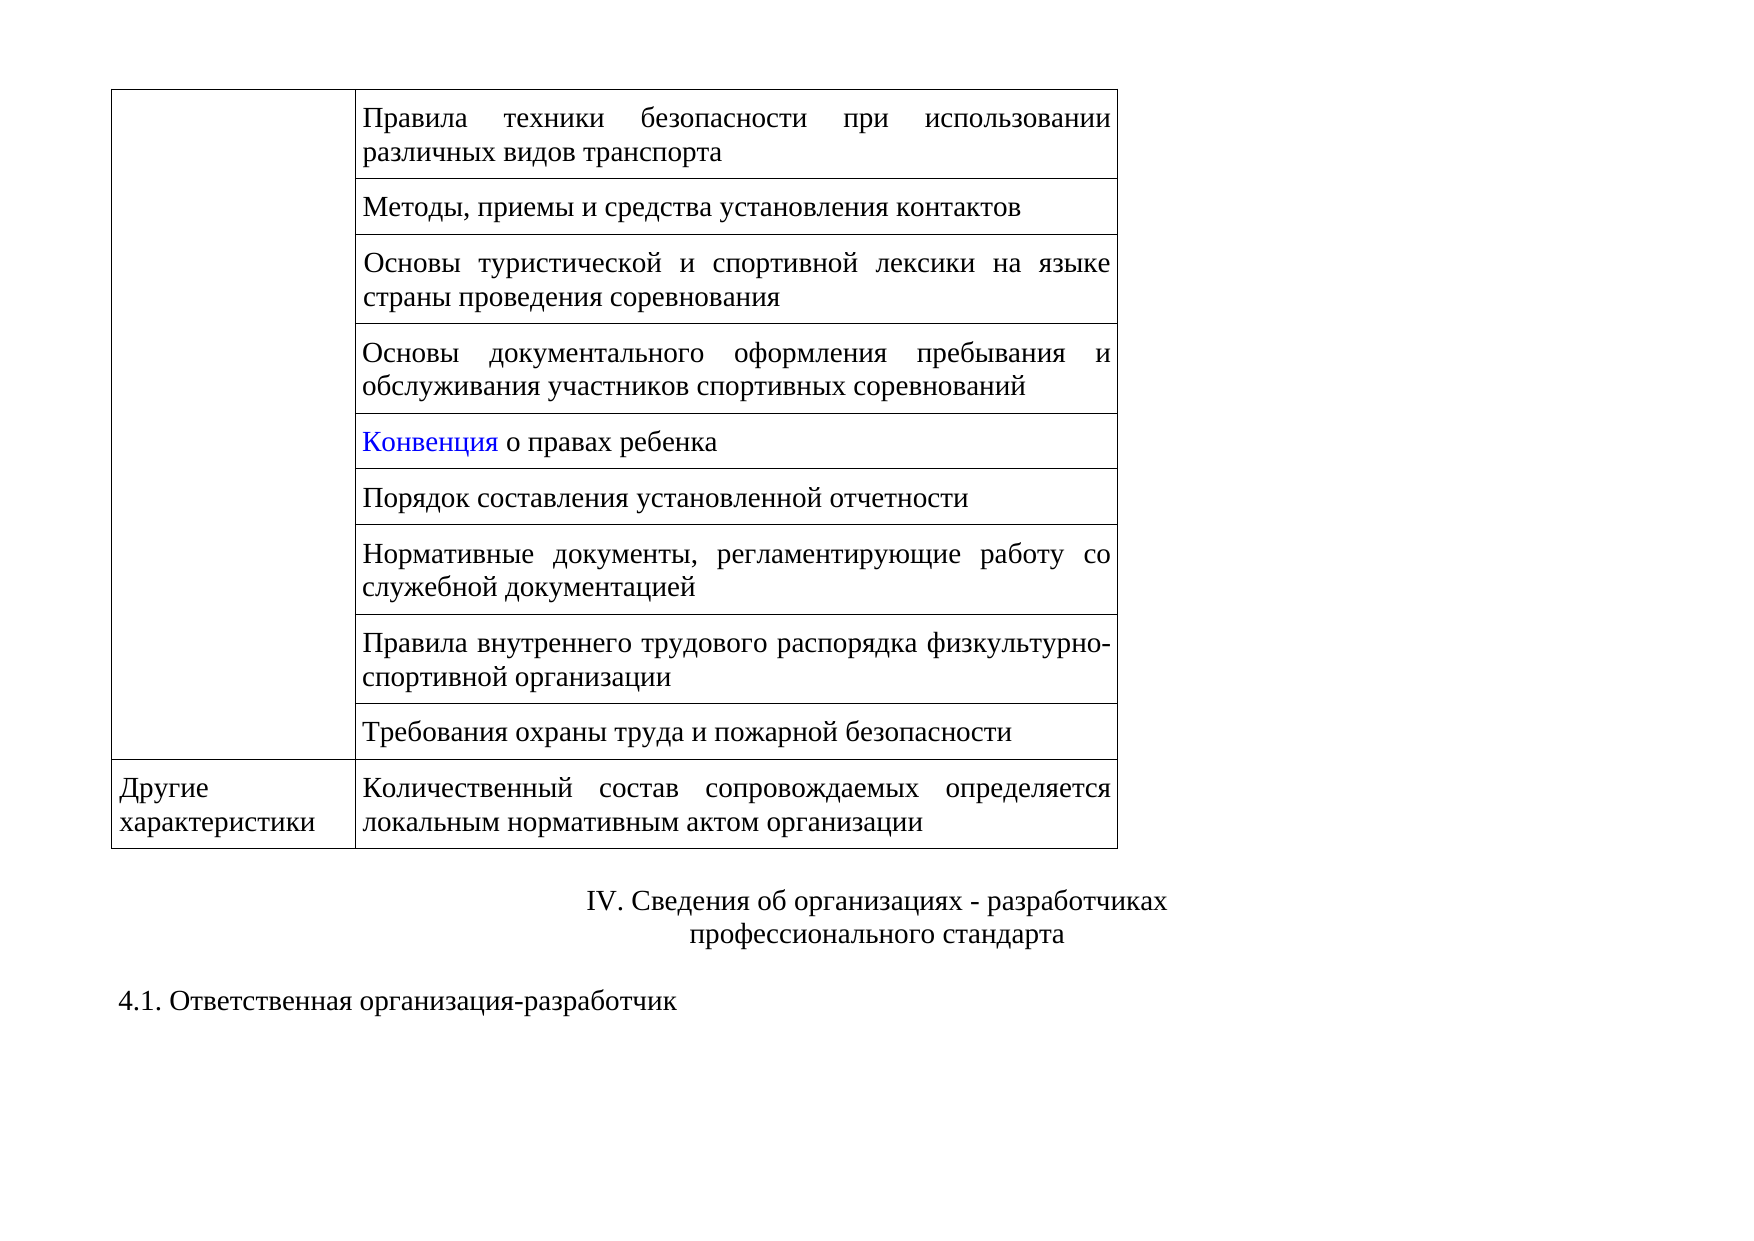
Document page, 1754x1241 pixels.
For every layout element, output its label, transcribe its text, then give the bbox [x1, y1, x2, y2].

table_cell Правила техники безопасности при использовании различных видов транспорта [356, 90, 1117, 178]
table_cell Правила внутреннего трудового распорядка физкультурно-спортивной организации [356, 615, 1117, 703]
table_cell Другие характеристики [112, 760, 355, 848]
table_cell Порядок составления установленной отчетности [356, 469, 1117, 524]
table_cell Нормативные документы, регламентирующие работу со служебной документацией [356, 525, 1117, 613]
text профессионального стандарта [118, 916, 1636, 950]
table_cell Основы туристической и спортивной лексики на языке страны проведения соревнования [356, 235, 1117, 323]
table_cell Конвенция о правах ребенка [356, 414, 1117, 468]
text 4.1. Ответственная организация-разработчик [118, 983, 1636, 1017]
table_cell Требования охраны труда и пожарной безопасности [356, 704, 1117, 759]
text IV. Сведения об организациях - разработчиках [118, 883, 1636, 916]
table_cell Количественный состав сопровождаемых определяется локальным нормативным актом организации [356, 760, 1117, 848]
table_cell Методы, приемы и средства установления контактов [356, 179, 1117, 234]
table_cell Основы документального оформления пребывания и обслуживания участников спортивных соревнований [356, 324, 1117, 412]
